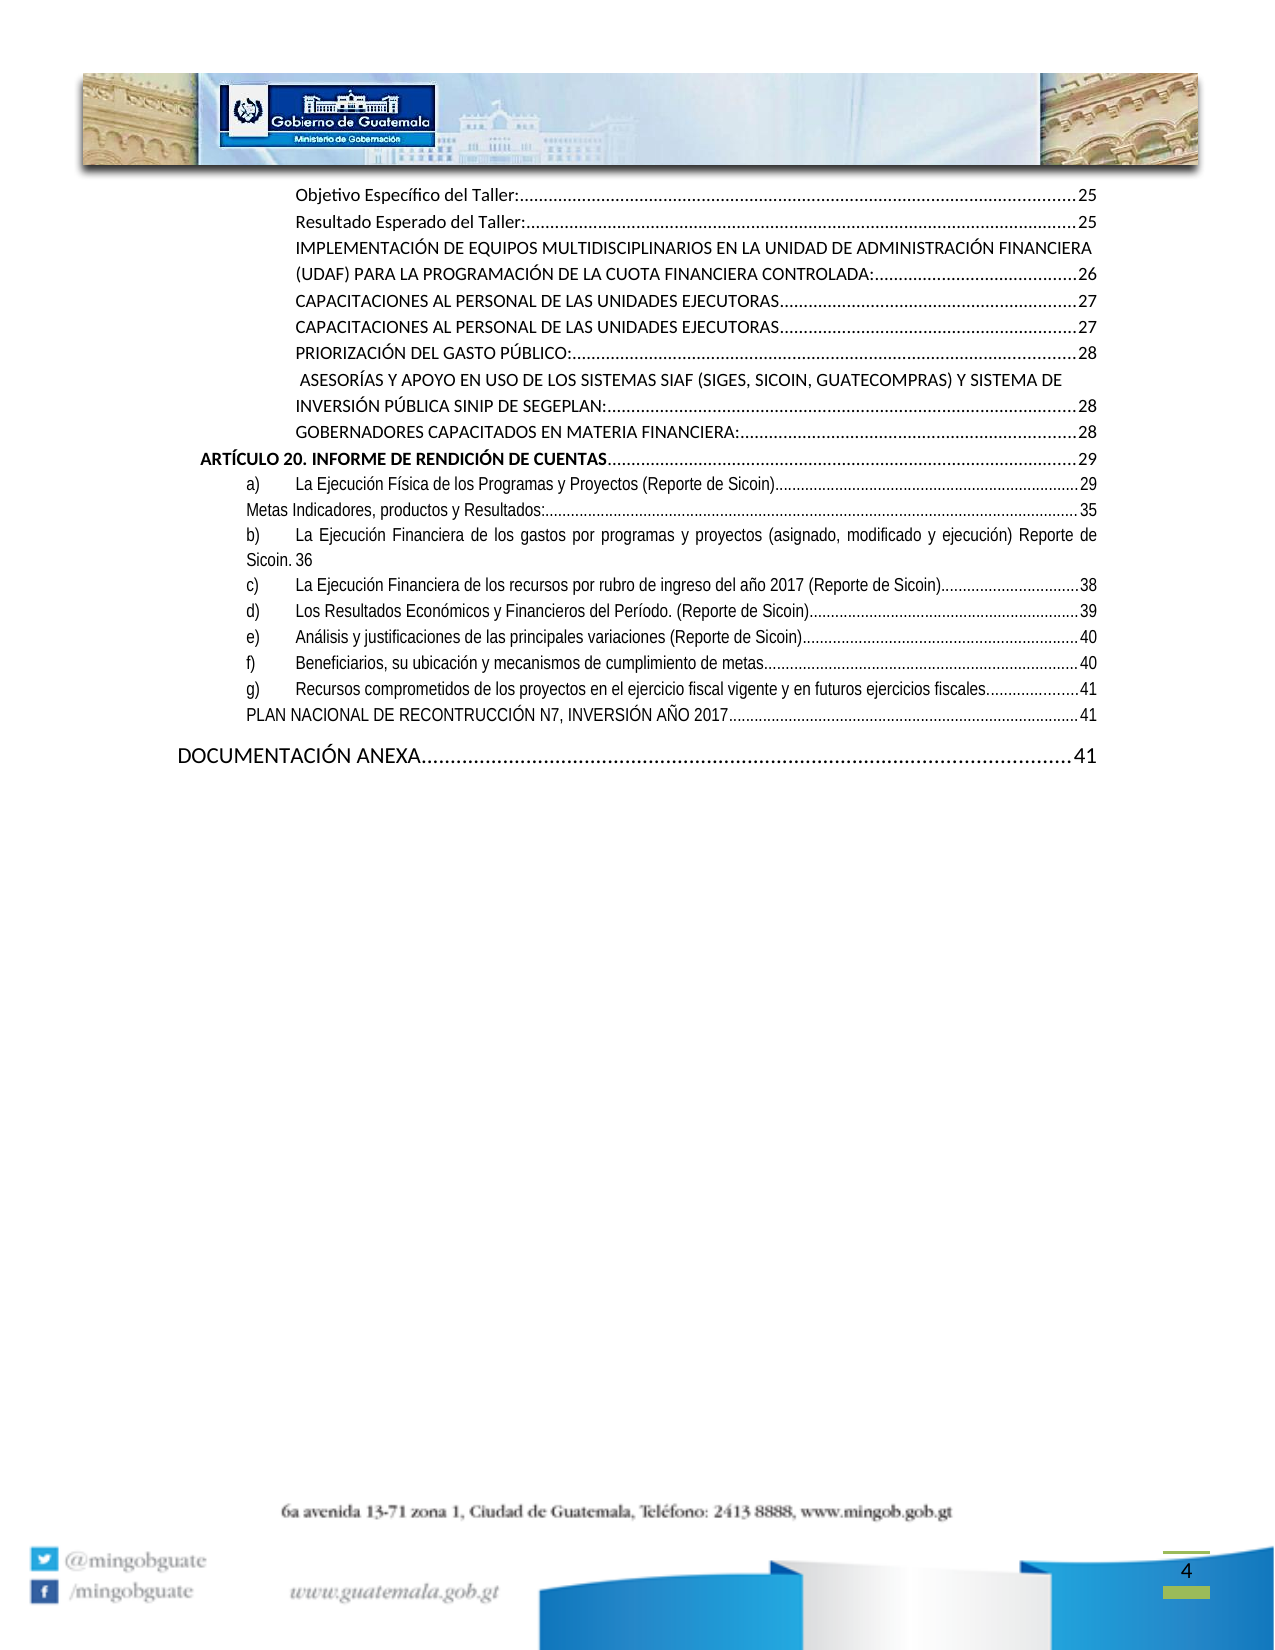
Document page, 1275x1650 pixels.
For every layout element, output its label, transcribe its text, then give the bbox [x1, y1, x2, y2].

text Resultado Esperado del Taller: 25 [295, 210, 1098, 233]
text f) Beneficiarios, su ubicación y mecanismos de cumplimiento de metas 40 [246, 652, 1098, 673]
text Metas Indicadores, productos y Resultados: 35 [246, 499, 1098, 521]
text g) Recursos comprometidos de los proyectos en el ejercicio fiscal vigente y en futuros ejercicios fiscales. 41 [246, 678, 1098, 699]
text b) La Ejecución Financiera de los gastos por programas y proyectos (asignado, modificado y ejecución) Reporte de Sicoin. 36 [246, 524, 1098, 571]
text Objetivo Específico del Taller: 25 [295, 183, 1098, 206]
text a) La Ejecución Física de los Programas y Proyectos (Reporte de Sicoin) 29 [246, 473, 1098, 495]
text DOCUMENTACIÓN ANEXA 41 [177, 741, 1098, 769]
text PRIORIZACIÓN DEL GASTO PÚBLICO: 28 [295, 342, 1098, 364]
text PLAN NACIONAL DE RECONTRUCCIÓN N7, INVERSIÓN AÑO 2017 41 [246, 704, 1098, 726]
text e) Análisis y justificaciones de las principales variaciones (Reporte de Sicoin) 40 [246, 626, 1098, 647]
text d) Los Resultados Económicos y Financieros del Período. (Reporte de Sicoin) 39 [246, 600, 1098, 621]
picture [83, 73, 1198, 165]
text ARTÍCULO 20. INFORME DE RENDICIÓN DE CUENTAS 29 [200, 447, 1098, 470]
text c) La Ejecución Financiera de los recursos por rubro de ingreso del año 2017 (Reporte de Sicoin) 38 [246, 574, 1098, 595]
text GOBERNADORES CAPACITADOS EN MATERIA FINANCIERA: 28 [295, 421, 1098, 443]
text CAPACITACIONES AL PERSONAL DE LAS UNIDADES EJECUTORAS 27 [295, 289, 1098, 312]
text CAPACITACIONES AL PERSONAL DE LAS UNIDADES EJECUTORAS 27 [295, 315, 1098, 338]
picture [0, 1477, 1274, 1650]
text ASESORÍAS Y APOYO EN USO DE LOS SISTEMAS SIAF (SIGES, SICOIN, GUATECOMPRAS) Y SISTEMA DE INVERSIÓN PÚBLICA SINIP DE SEGEPLAN: 28 [295, 368, 1098, 417]
text IMPLEMENTACIÓN DE EQUIPOS MULTIDISCIPLINARIOS EN LA UNIDAD DE ADMINISTRACIÓN FINANCIERA (UDAF) PARA LA PROGRAMACIÓN DE LA CUOTA FINANCIERA CONTROLADA: 26 [295, 236, 1098, 285]
